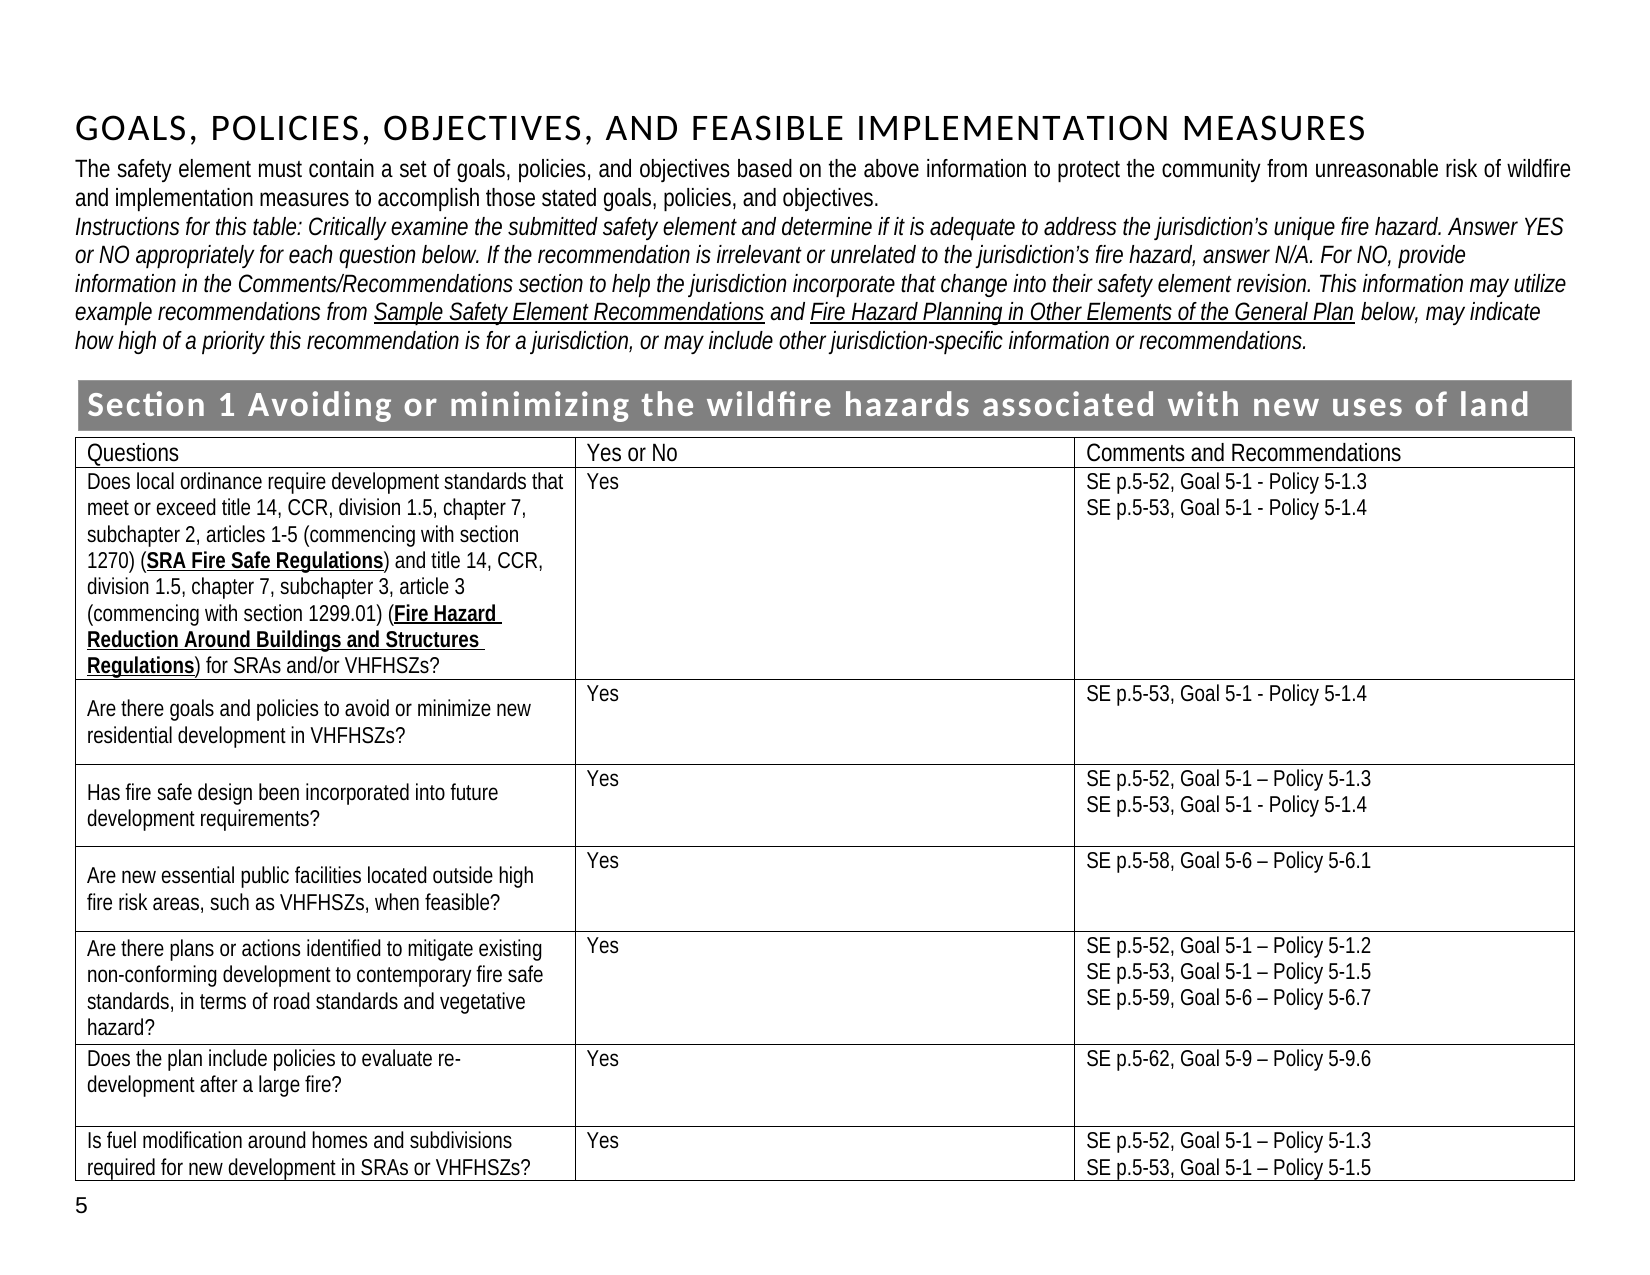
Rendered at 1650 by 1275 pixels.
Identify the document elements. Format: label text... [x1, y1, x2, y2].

text Instructions for this table: Critically examine the submitted safety element and determine if it is adequate to address the jurisdiction’s unique fire hazard. Answer YES or NO appropriately for each question below. If the recommendation is irrelevant or unrelated to the jurisdiction’s fire hazard, answer N/A. For NO, provide information in the Comments/Recommendations section to help the jurisdiction incorporate that change into their safety element revision. This information may utilize example recommendations from Sample Safety Element Recommendations and Fire Hazard Planning in Other Elements of the General Plan below, may indicate how high of a priority this recommendation is for a jurisdiction, or may include other jurisdiction-specific information or recommendations. [75, 211, 1575, 355]
table_cell Are there plans or actions identified to mitigate existing non-conforming development to contemporary fire safe standards, in terms of road standards and vegetative hazard? [76, 932, 575, 1044]
table_cell Yes [576, 765, 1074, 846]
table_header Comments and Recommendations [1075, 438, 1574, 467]
table_cell SE p.5-52, Goal 5-1 – Policy 5-1.3 SE p.5-53, Goal 5-1 - Policy 5-1.4 [1075, 765, 1574, 846]
table_cell Yes [576, 468, 1074, 679]
table_cell SE p.5-62, Goal 5-9 – Policy 5-9.6 [1075, 1045, 1574, 1126]
table_header Questions [76, 438, 575, 467]
table_header Yes or No [576, 438, 1074, 467]
table_cell SE p.5-53, Goal 5-1 - Policy 5-1.4 [1075, 680, 1574, 763]
text The safety element must contain a set of goals, policies, and objectives based on the above information to protect the community from unreasonable risk of wildfire and implementation measures to accomplish those stated goals, policies, and objectives. [75, 154, 1575, 211]
table_cell Does the plan include policies to evaluate re-development after a large fire? [76, 1045, 575, 1126]
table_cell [1075, 1127, 1574, 1180]
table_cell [76, 1127, 575, 1180]
table_cell SE p.5-52, Goal 5-1 - Policy 5-1.3 SE p.5-53, Goal 5-1 - Policy 5-1.4 [1075, 468, 1574, 679]
subtitle Goals, Policies, Objectives, and Feasible Implementation Measures [75, 111, 1575, 148]
table_cell Are new essential public facilities located outside high fire risk areas, such as VHFHSZs, when feasible? [76, 847, 575, 931]
table_cell Does local ordinance require development standards that meet or exceed title 14, CCR, division 1.5, chapter 7, subchapter 2, articles 1-5 (commencing with section 1270) (SRA Fire Safe Regulations) and title 14, CCR, division 1.5, chapter 7, subchapter 3, article 3 (commencing with section 1299.01) (Fire Hazard Reduction Around Buildings and Structures Regulations) for SRAs and/or VHFHSZs? [76, 468, 575, 679]
table_cell Yes [576, 680, 1074, 763]
table_cell SE p.5-58, Goal 5-6 – Policy 5-6.1 [1075, 847, 1574, 931]
table_cell Yes [576, 1045, 1074, 1126]
table_cell SE p.5-52, Goal 5-1 – Policy 5-1.2 SE p.5-53, Goal 5-1 – Policy 5-1.5 SE p.5-59, Goal 5-6 – Policy 5-6.7 [1075, 932, 1574, 1044]
table_cell Yes [576, 1127, 1074, 1180]
table_cell Has fire safe design been incorporated into future development requirements? [76, 765, 575, 846]
table_cell Yes [576, 932, 1074, 1044]
subtitle Section 1 Avoiding or minimizing the wildfire hazards associated with new uses of land [79, 381, 1571, 430]
table_cell Are there goals and policies to avoid or minimize new residential development in VHFHSZs? [76, 680, 575, 763]
table_cell Yes [576, 847, 1074, 931]
